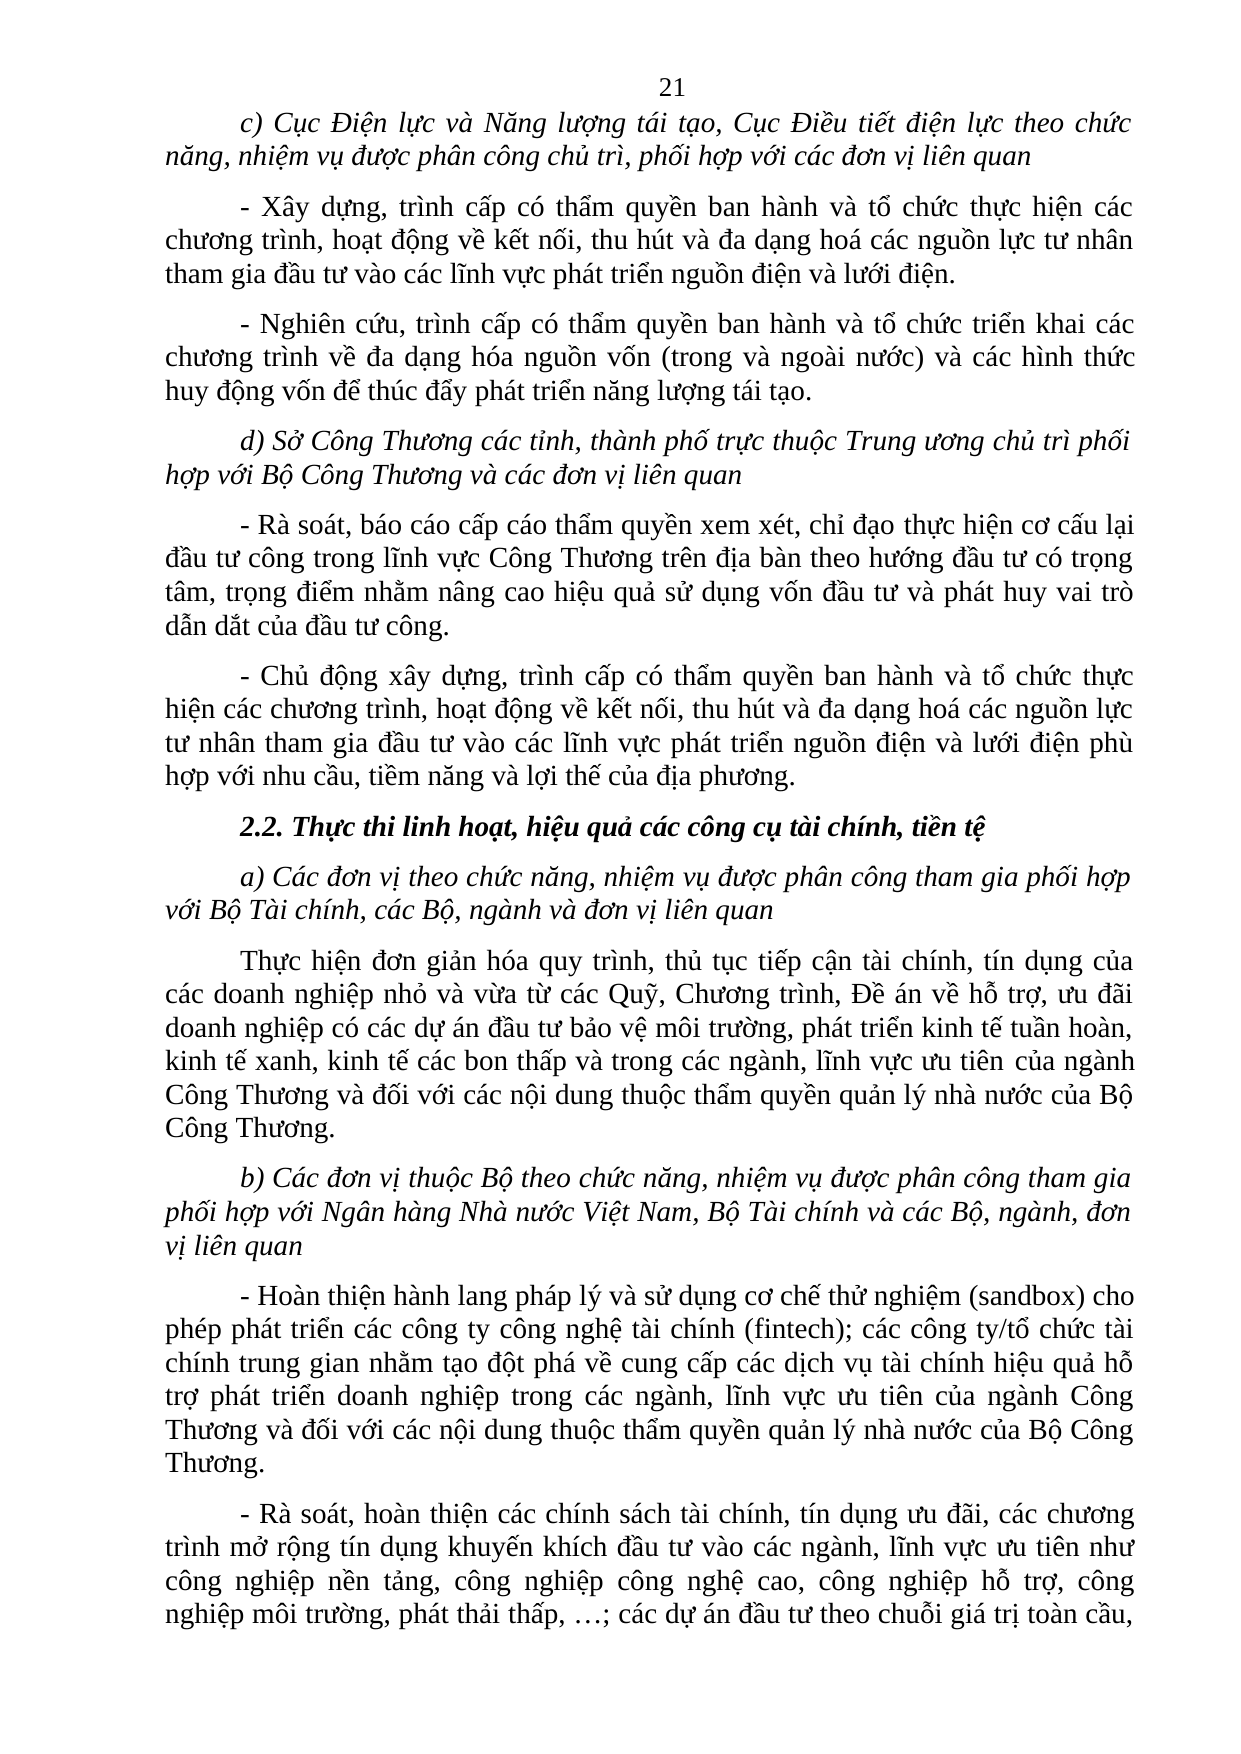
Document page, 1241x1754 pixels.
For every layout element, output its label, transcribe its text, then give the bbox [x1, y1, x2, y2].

text - Rà soát, báo cáo cấp cáo thẩm quyền xem xét, chỉ đạo thực hiện cơ cấu lại đầu tư công trong lĩnh vực Công Thương trên địa bàn theo hướng đầu tư có trọng tâm, trọng điểm nhằm nâng cao hiệu quả sử dụng vốn đầu tư và phát huy vai trò dẫn dắt của đầu tư công. [165, 507, 1135, 641]
subtitle c) Cục Điện lực và Năng lượng tái tạo, Cục Điều tiết điện lực theo chức năng, nhiệm vụ được phân công chủ trì, phối hợp với các đơn vị liên quan [165, 105, 1135, 172]
text - Chủ động xây dựng, trình cấp có thẩm quyền ban hành và tổ chức thực hiện các chương trình, hoạt động về kết nối, thu hút và đa dạng hoá các nguồn lực tư nhân tham gia đầu tư vào các lĩnh vực phát triển nguồn điện và lưới điện phù hợp với nhu cầu, tiềm năng và lợi thế của địa phương. [165, 658, 1135, 792]
text - Hoàn thiện hành lang pháp lý và sử dụng cơ chế thử nghiệm (sandbox) cho phép phát triển các công ty công nghệ tài chính (fintech); các công ty/tổ chức tài chính trung gian nhằm tạo đột phá về cung cấp các dịch vụ tài chính hiệu quả hỗ trợ phát triển doanh nghiệp trong các ngành, lĩnh vực ưu tiên của ngành Công Thương và đối với các nội dung thuộc thẩm quyền quản lý nhà nước của Bộ Công Thương. [165, 1278, 1135, 1479]
subtitle 2.2. Thực thi linh hoạt, hiệu quả các công cụ tài chính, tiền tệ [165, 809, 1135, 842]
text - Nghiên cứu, trình cấp có thẩm quyền ban hành và tổ chức triển khai các chương trình về đa dạng hóa nguồn vốn (trong và ngoài nước) và các hình thức huy động vốn để thúc đẩy phát triển năng lượng tái tạo. [165, 306, 1135, 407]
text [165, 1496, 1135, 1630]
text - Xây dựng, trình cấp có thẩm quyền ban hành và tổ chức thực hiện các chương trình, hoạt động về kết nối, thu hút và đa dạng hoá các nguồn lực tư nhân tham gia đầu tư vào các lĩnh vực phát triển nguồn điện và lưới điện. [165, 189, 1135, 289]
subtitle b) Các đơn vị thuộc Bộ theo chức năng, nhiệm vụ được phân công tham gia phối hợp với Ngân hàng Nhà nước Việt Nam, Bộ Tài chính và các Bộ, ngành, đơn vị liên quan [165, 1161, 1135, 1261]
subtitle d) Sở Công Thương các tỉnh, thành phố trực thuộc Trung ương chủ trì phối hợp với Bộ Công Thương và các đơn vị liên quan [165, 423, 1135, 490]
text Thực hiện đơn giản hóa quy trình, thủ tục tiếp cận tài chính, tín dụng của các doanh nghiệp nhỏ và vừa từ các Quỹ, Chương trình, Đề án về hỗ trợ, ưu đãi doanh nghiệp có các dự án đầu tư bảo vệ môi trường, phát triển kinh tế tuần hoàn, kinh tế xanh, kinh tế các bon thấp và trong các ngành, lĩnh vực ưu tiên của ngành Công Thương và đối với các nội dung thuộc thẩm quyền quản lý nhà nước của Bộ Công Thương. [165, 943, 1135, 1144]
subtitle a) Các đơn vị theo chức năng, nhiệm vụ được phân công tham gia phối hợp với Bộ Tài chính, các Bộ, ngành và đơn vị liên quan [165, 859, 1135, 926]
